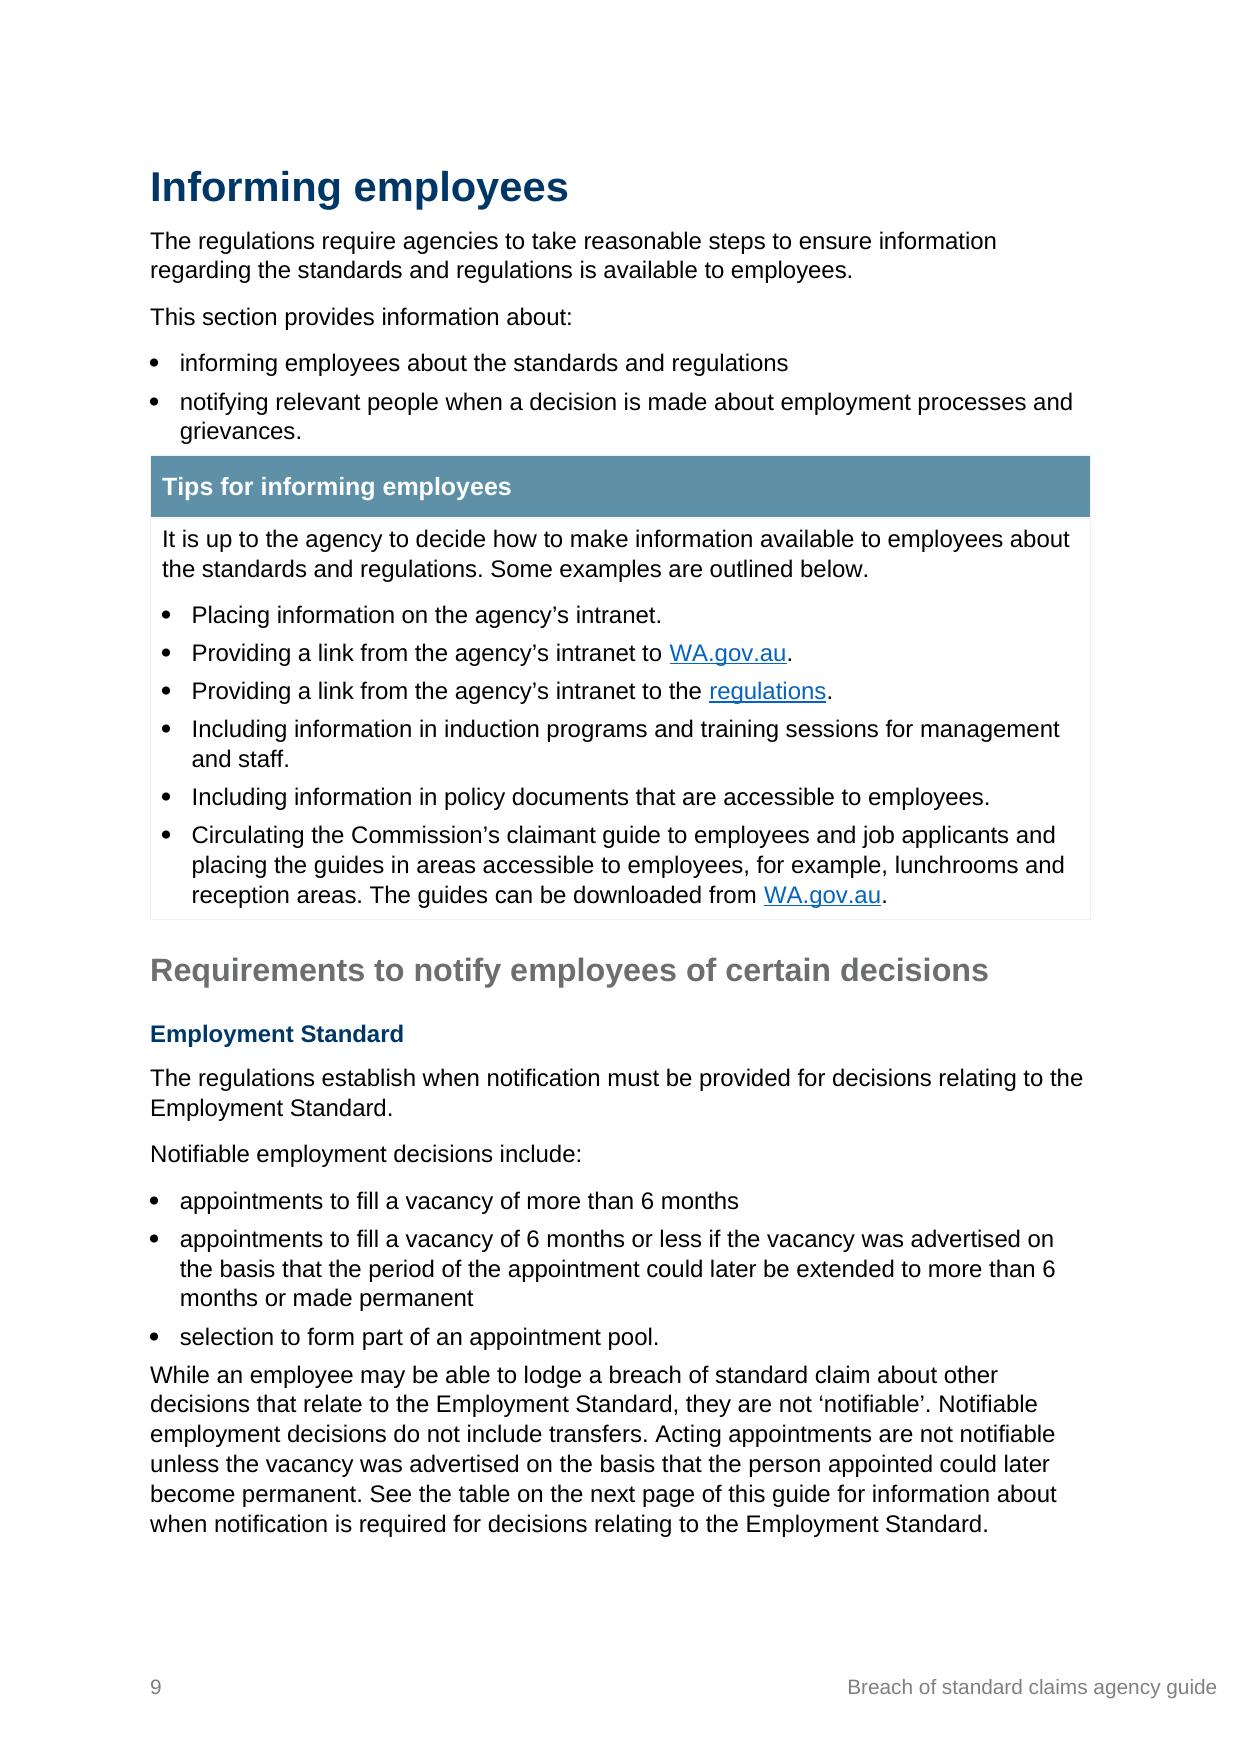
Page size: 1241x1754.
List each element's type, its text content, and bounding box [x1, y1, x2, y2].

text Notifiable employment decisions include: [150, 1140, 1090, 1168]
text The regulations require agencies to take reasonable steps to ensure information regarding the standards and regulations is available to employees. [150, 227, 1090, 284]
title Informing employees [150, 162, 1090, 210]
table_cell It is up to the agency to decide how to make information available to employees about the standards and regulations. Some examples are outlined below. Placing information on the agency’s intranet. Providing a link from the agency’s intranet to WA.gov.au. Providing a link from the agency’s intranet to the regulations. Including information in induction programs and training sessions for management and staff. Including information in policy documents that are accessible to employees. Circulating the Commission’s claimant guide to employees and job applicants and placing the guides in areas accessible to employees, for example, lunchrooms and reception areas. The guides can be downloaded from WA.gov.au. [151, 519, 1090, 919]
text While an employee may be able to lodge a breach of standard claim about other decisions that relate to the Employment Standard, they are not ‘notifiable’. Notifiable employment decisions do not include transfers. Acting appointments are not notifiable unless the vacancy was advertised on the basis that the person appointed could later become permanent. See the table on the next page of this guide for information about when notification is required for decisions relating to the Employment Standard. [150, 1361, 1090, 1537]
list selection to form part of an appointment pool. [150, 1322, 1090, 1350]
list appointments to fill a vacancy of 6 months or less if the vacancy was advertised on the basis that the period of the appointment could later be extended to more than 6 months or made permanent [150, 1225, 1090, 1312]
list appointments to fill a vacancy of more than 6 months [150, 1187, 1090, 1214]
list informing employees about the standards and regulations [150, 349, 1090, 377]
list notifying relevant people when a decision is made about employment processes and grievances. [150, 387, 1090, 445]
text The regulations establish when notification must be provided for decisions relating to the Employment Standard. [150, 1064, 1090, 1121]
subtitle Employment Standard [150, 1020, 1090, 1047]
text This section provides information about: [150, 303, 1090, 331]
table_header Tips for informing employees [151, 456, 1090, 517]
subtitle Requirements to notify employees of certain decisions [150, 951, 1090, 988]
